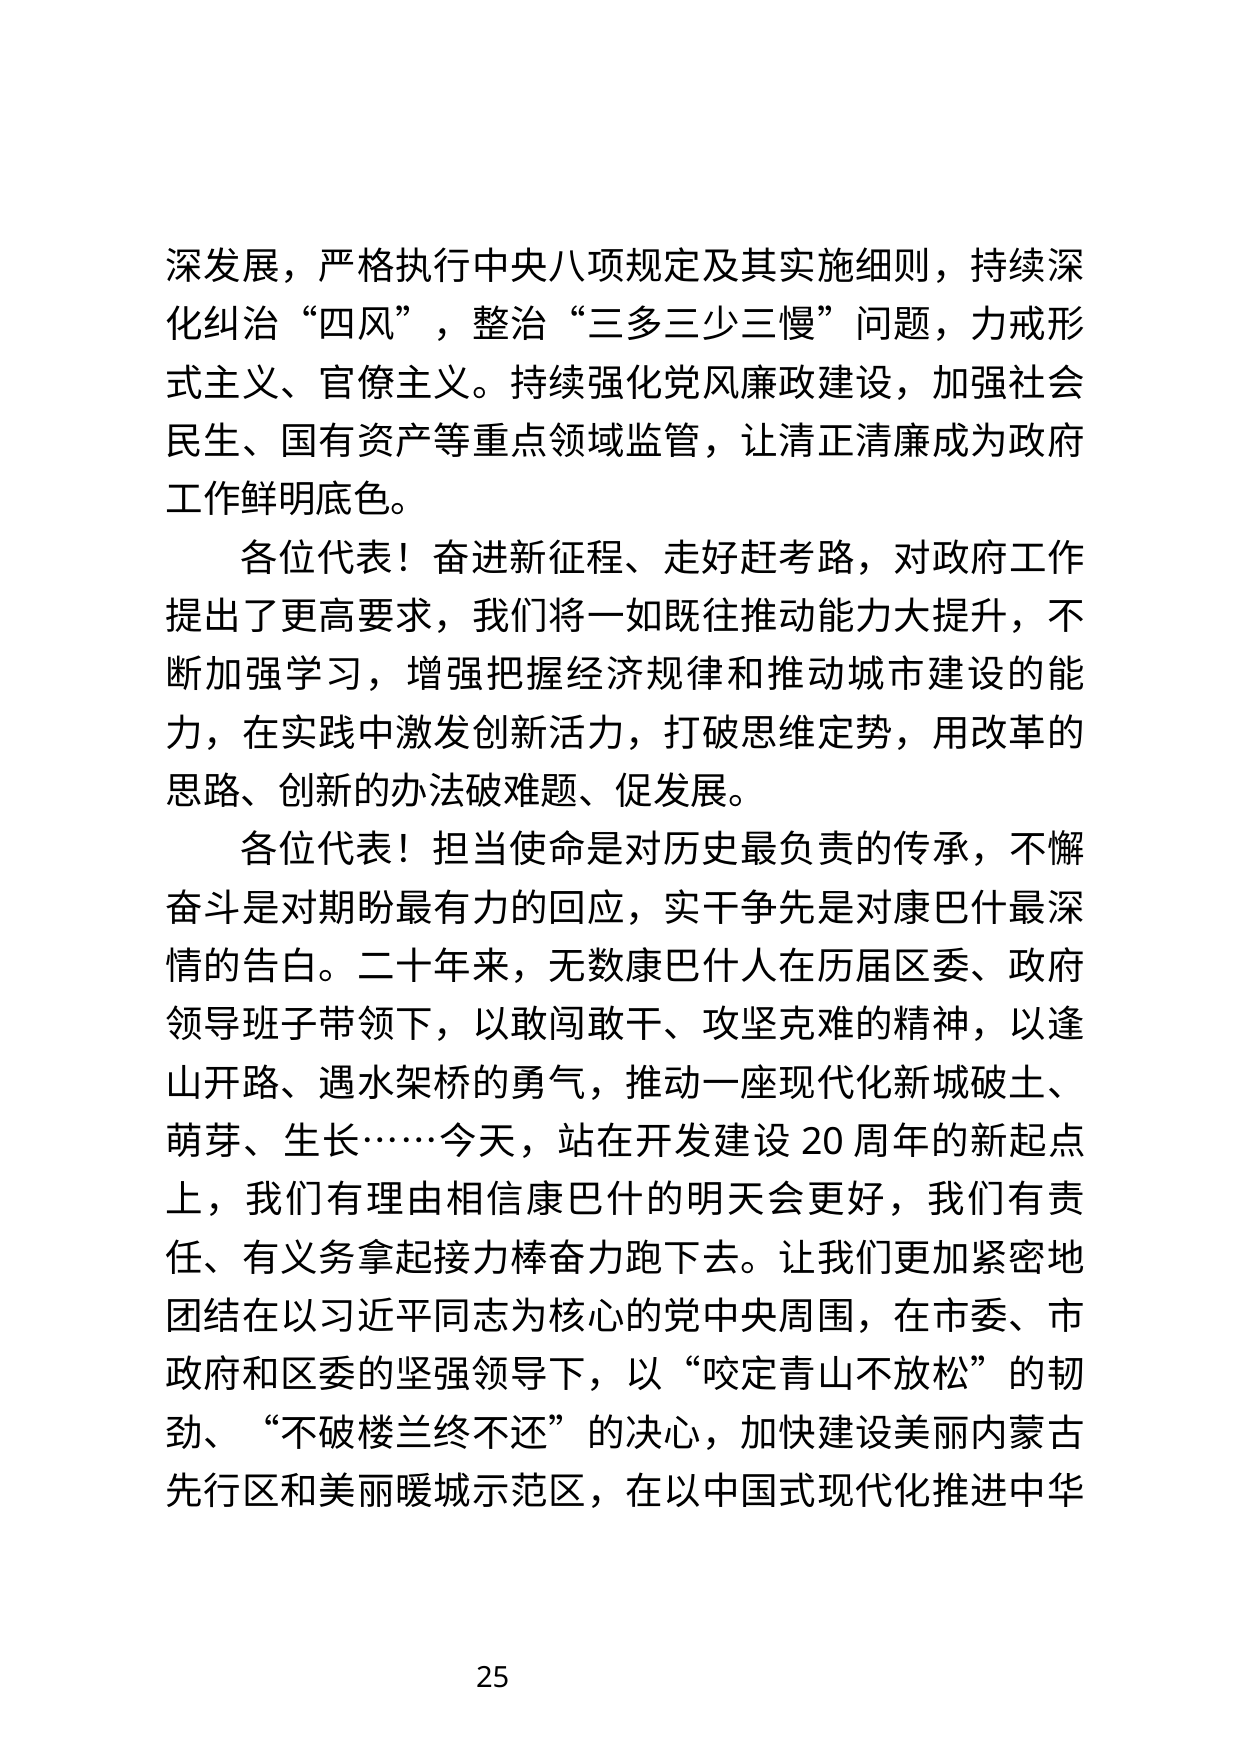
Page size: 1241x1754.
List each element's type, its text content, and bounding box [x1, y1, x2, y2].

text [165, 816, 1087, 1516]
text 各位代表！奋进新征程、走好赶考路，对政府工作提出了更高要求，我们将一如既往推动能力大提升，不断加强学习，增强把握经济规律和推动城市建设的能力，在实践中激发创新活力，打破思维定势，用改革的思路、创新的办法破难题、促发展。 [165, 524, 1087, 816]
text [165, 233, 1087, 524]
